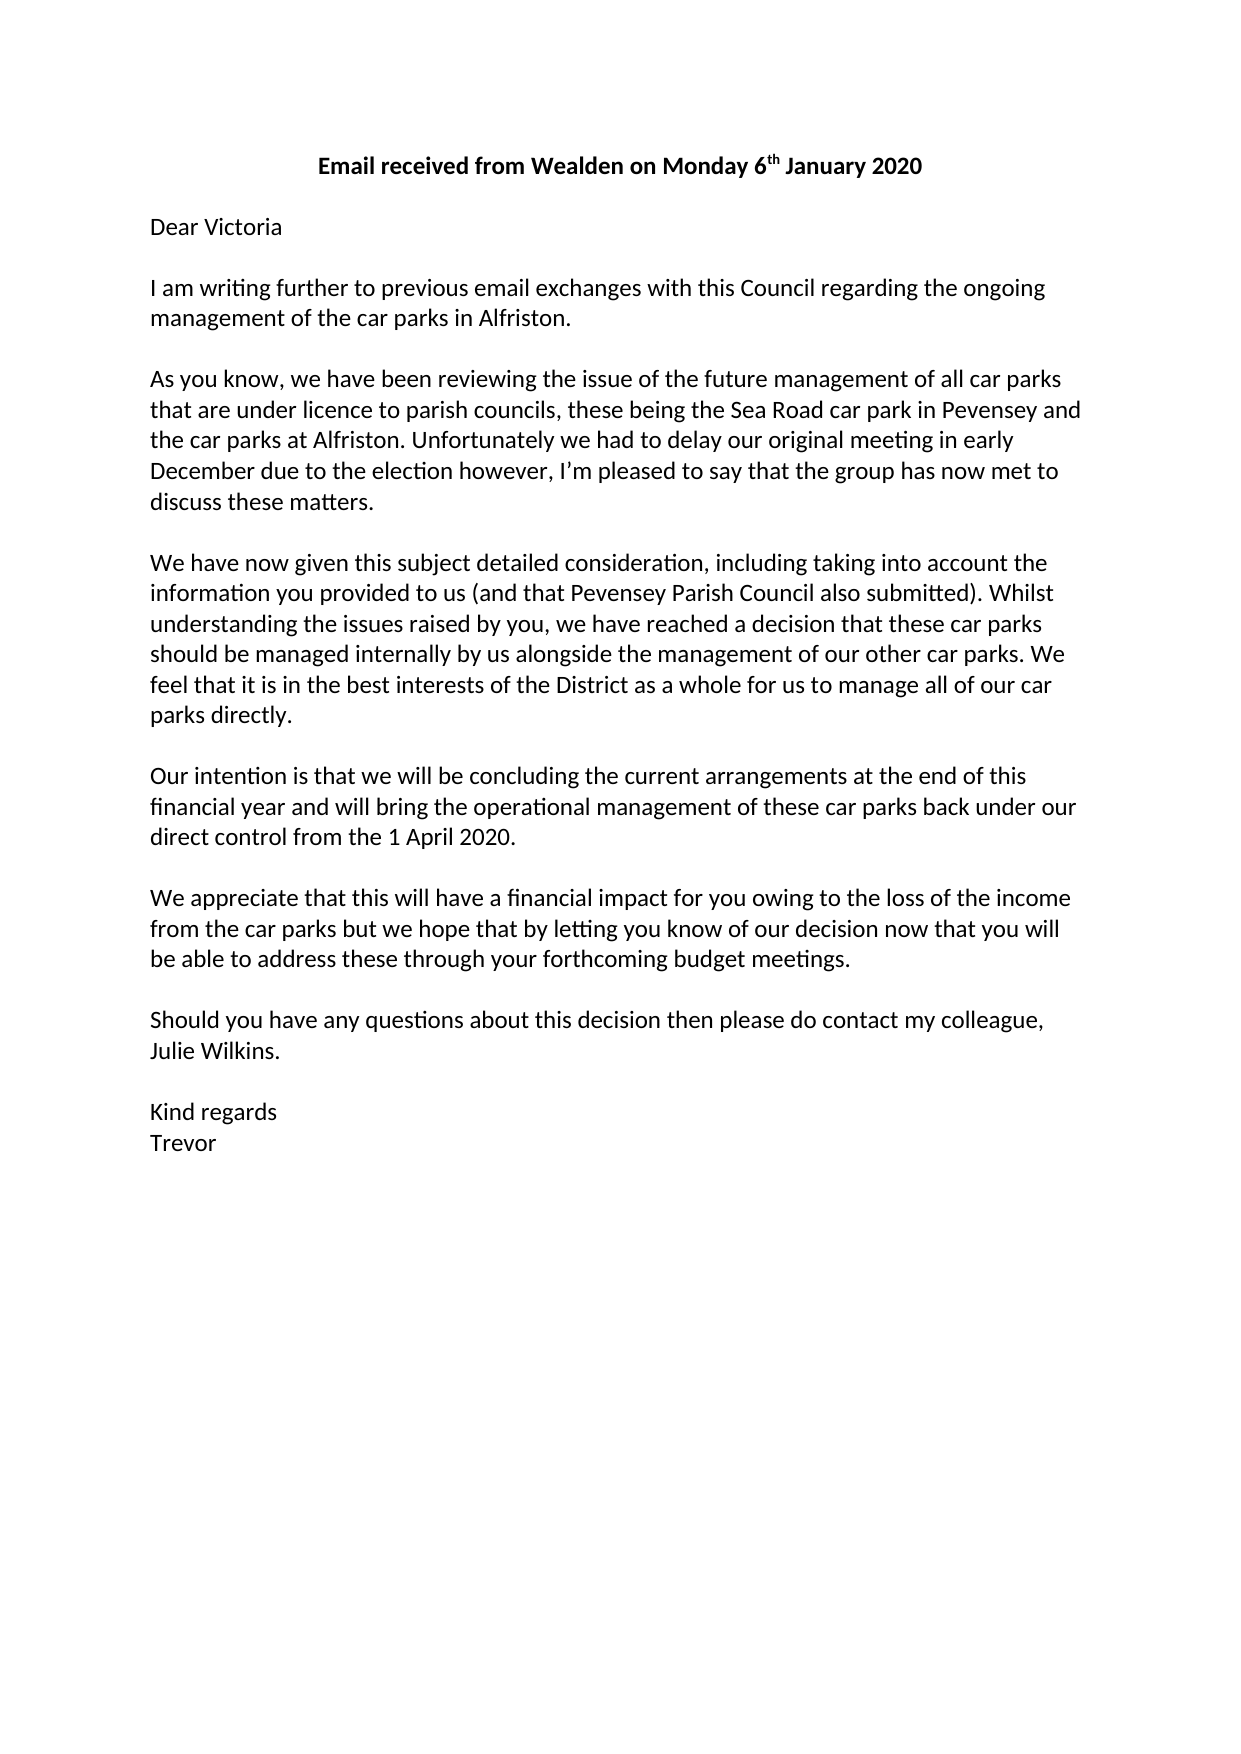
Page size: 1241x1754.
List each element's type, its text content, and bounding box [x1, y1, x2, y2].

text I am writing further to previous email exchanges with this Council regarding the ongoing management of the car parks in Alfriston. [150, 272, 1090, 333]
text Should you have any questions about this decision then please do contact my colleague, Julie Wilkins. [150, 1004, 1090, 1066]
text As you know, we have been reviewing the issue of the future management of all car parks that are under licence to parish councils, these being the Sea Road car park in Pevensey and the car parks at Alfriston. Unfortunately we had to delay our original meeting in early December due to the election however, I’m pleased to say that the group has now met to discuss these matters. [150, 364, 1090, 516]
text We appreciate that this will have a financial impact for you owing to the loss of the income from the car parks but we hope that by letting you know of our decision now that you will be able to address these through your forthcoming budget meetings. [150, 882, 1090, 974]
text Our intention is that we will be concluding the current arrangements at the end of this financial year and will bring the operational management of these car parks back under our direct control from the 1 April 2020. [150, 760, 1090, 852]
text Trevor [150, 1127, 1090, 1157]
text Kind regards [150, 1096, 1090, 1127]
text Email received from Wealden on Monday 6th January 2020 [150, 150, 1090, 181]
text Dear Victoria [150, 211, 1090, 242]
text We have now given this subject detailed consideration, including taking into account the information you provided to us (and that Pevensey Parish Council also submitted). Whilst understanding the issues raised by you, we have reached a decision that these car parks should be managed internally by us alongside the management of our other car parks. We feel that it is in the best interests of the District as a whole for us to manage all of our car parks directly. [150, 547, 1090, 730]
